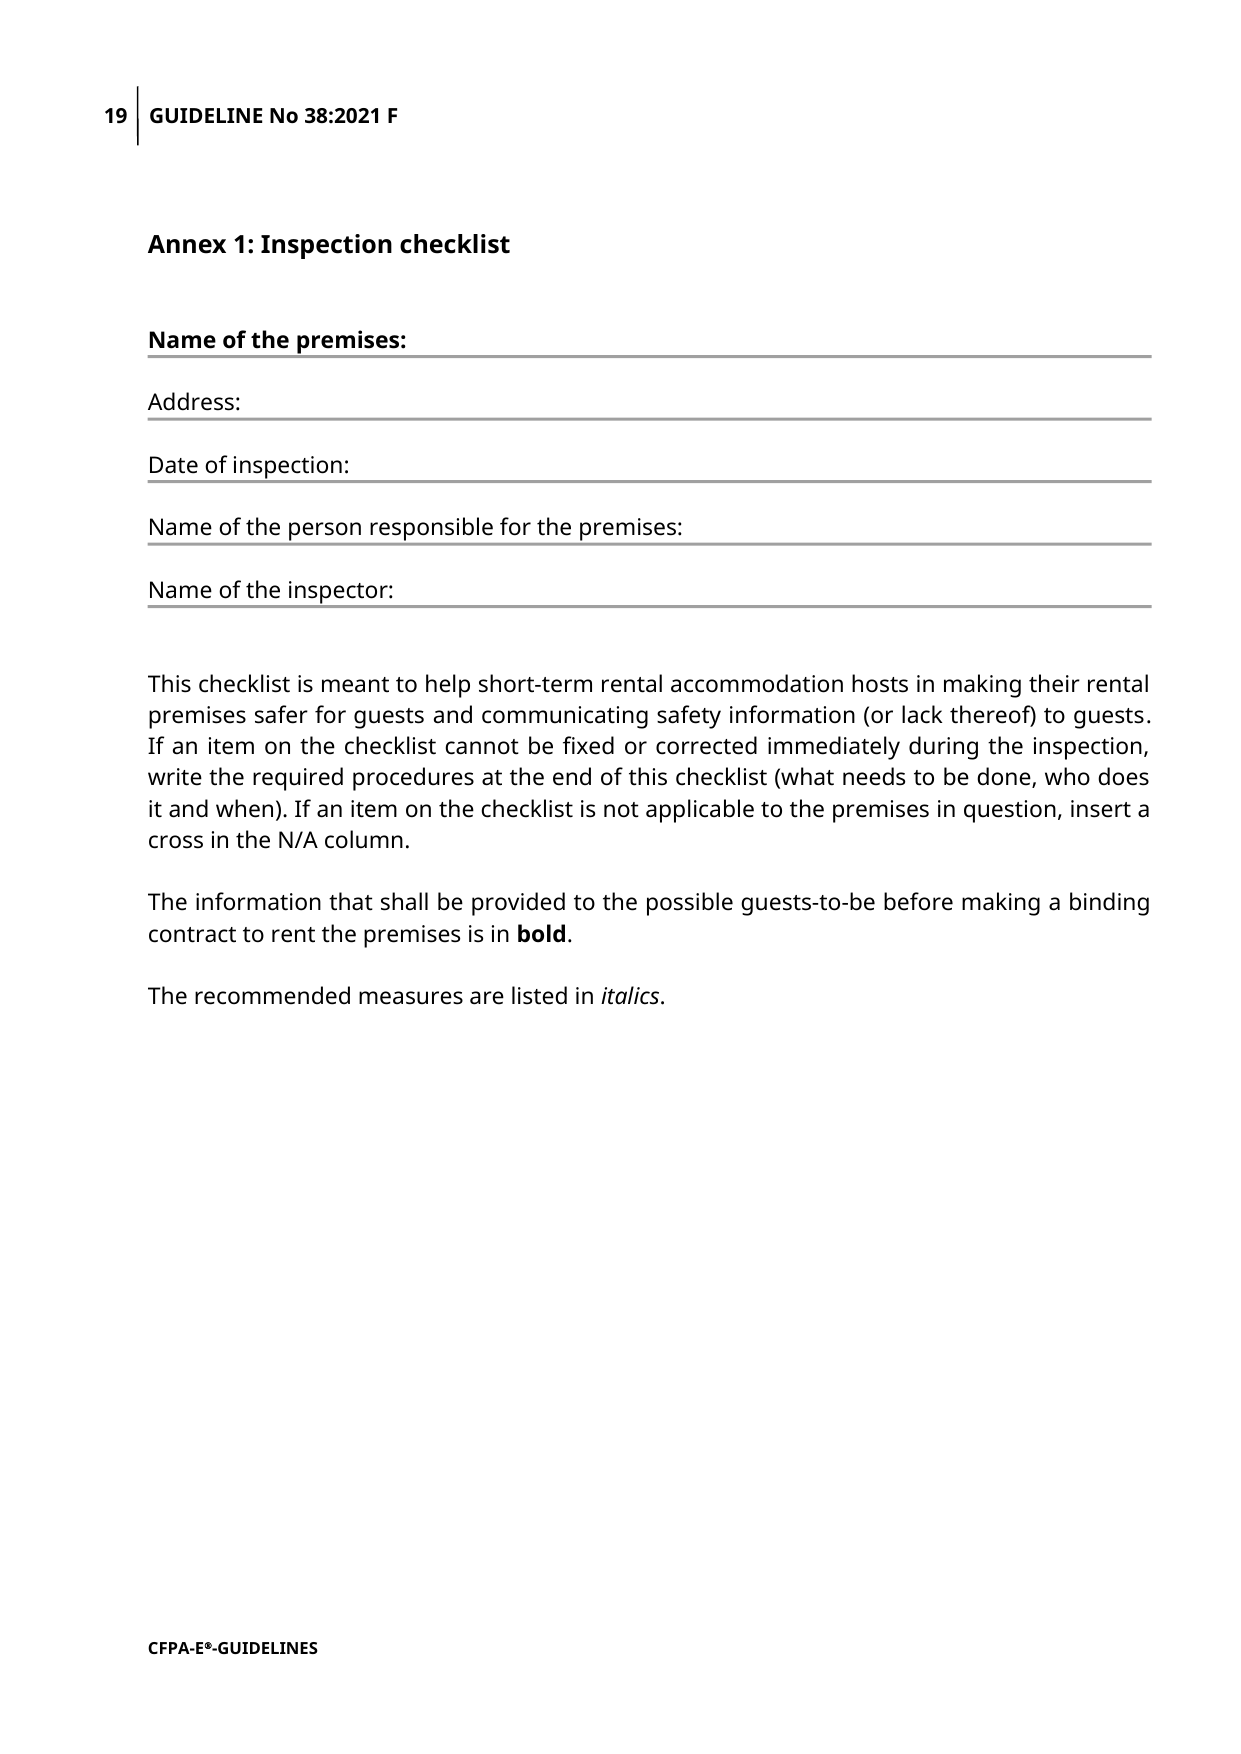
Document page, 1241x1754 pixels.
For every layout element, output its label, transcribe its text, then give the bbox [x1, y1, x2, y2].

text Name of the inspector: [148, 574, 1152, 605]
text The information that shall be provided to the possible guests-to-be before making a binding contract to rent the premises is in bold. [148, 886, 1152, 949]
text Address: [148, 386, 1152, 417]
text The recommended measures are listed in italics. [148, 980, 1152, 1011]
text Date of inspection: [148, 449, 1152, 480]
subtitle Annex 1: Inspection checklist [148, 227, 1152, 261]
text Name of the premises: [148, 324, 1152, 355]
text This checklist is meant to help short-term rental accommodation hosts in making their rental premises safer for guests and communicating safety information (or lack thereof) to guests. If an item on the checklist cannot be fixed or corrected immediately during the inspection, write the required procedures at the end of this checklist (what needs to be done, who does it and when). If an item on the checklist is not applicable to the premises in question, insert a cross in the N/A column. [148, 667, 1152, 855]
text Name of the person responsible for the premises: [148, 511, 1152, 542]
